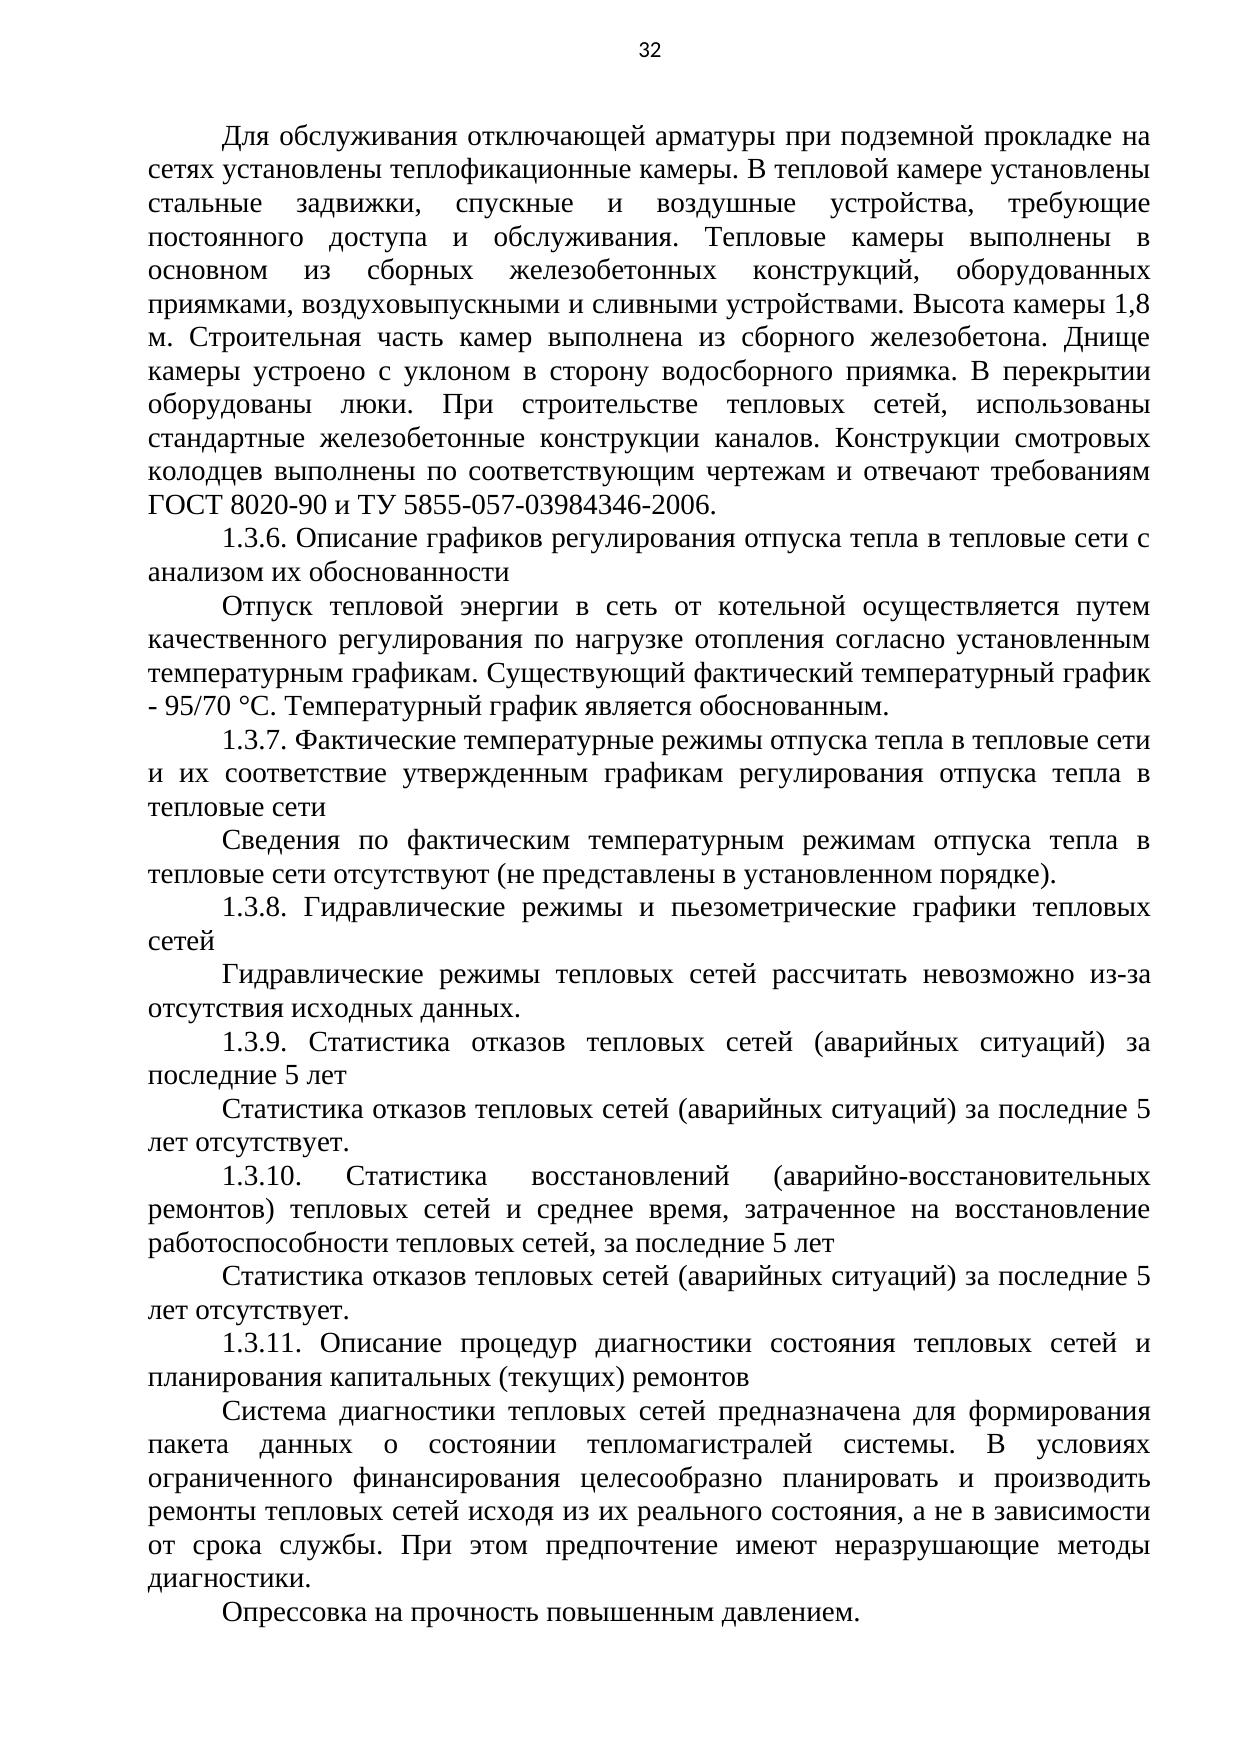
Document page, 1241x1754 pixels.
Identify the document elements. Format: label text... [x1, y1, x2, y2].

text 1.3.11. Описание процедур диагностики состояния тепловых сетей и планирования капитальных (текущих) ремонтов [148, 1326, 1152, 1393]
text Статистика отказов тепловых сетей (аварийных ситуаций) за последние 5 лет отсутствует. [148, 1258, 1152, 1326]
text 1.3.10. Статистика восстановлений (аварийно-восстановительных ремонтов) тепловых сетей и среднее время, затраченное на восстановление работоспособности тепловых сетей, за последние 5 лет [148, 1158, 1152, 1258]
text 1.3.9. Статистика отказов тепловых сетей (аварийных ситуаций) за последние 5 лет [148, 1024, 1152, 1091]
text Для обслуживания отключающей арматуры при подземной прокладке на сетях установлены теплофикационные камеры. В тепловой камере установлены стальные задвижки, спускные и воздушные устройства, требующие постоянного доступа и обслуживания. Тепловые камеры выполнены в основном из сборных железобетонных конструкций, оборудованных приямками, воздуховыпускными и сливными устройствами. Высота камеры 1,8 м. Строительная часть камер выполнена из сборного железобетона. Днище камеры устроено с уклоном в сторону водосборного приямка. В перекрытии оборудованы люки. При строительстве тепловых сетей, использованы стандартные железобетонные конструкции каналов. Конструкции смотровых колодцев выполнены по соответствующим чертежам и отвечают требованиям ГОСТ 8020-90 и ТУ 5855-057-03984346-2006. [148, 118, 1152, 521]
text Система диагностики тепловых сетей предназначена для формирования пакета данных о состоянии тепломагистралей системы. В условиях ограниченного финансирования целесообразно планировать и производить ремонты тепловых сетей исходя из их реального состояния, а не в зависимости от срока службы. При этом предпочтение имеют неразрушающие методы диагностики. [148, 1393, 1152, 1594]
text Отпуск тепловой энергии в сеть от котельной осуществляется путем качественного регулирования по нагрузке отопления согласно установленным температурным графикам. Существующий фактический температурный график - 95/70 °С. Температурный график является обоснованным. [148, 588, 1152, 722]
text Гидравлические режимы тепловых сетей рассчитать невозможно из-за отсутствия исходных данных. [148, 957, 1152, 1024]
text 1.3.7. Фактические температурные режимы отпуска тепла в тепловые сети и их соответствие утвержденным графикам регулирования отпуска тепла в тепловые сети [148, 722, 1152, 822]
text 1.3.6. Описание графиков регулирования отпуска тепла в тепловые сети с анализом их обоснованности [148, 521, 1152, 588]
text Опресcовка на прочность повышенным давлением. [148, 1594, 1152, 1627]
text Сведения по фактическим температурным режимам отпуска тепла в тепловые сети отсутствуют (не представлены в установленном порядке). [148, 822, 1152, 889]
text Статистика отказов тепловых сетей (аварийных ситуаций) за последние 5 лет отсутствует. [148, 1091, 1152, 1158]
text 1.3.8. Гидравлические режимы и пьезометрические графики тепловых сетей [148, 889, 1152, 957]
